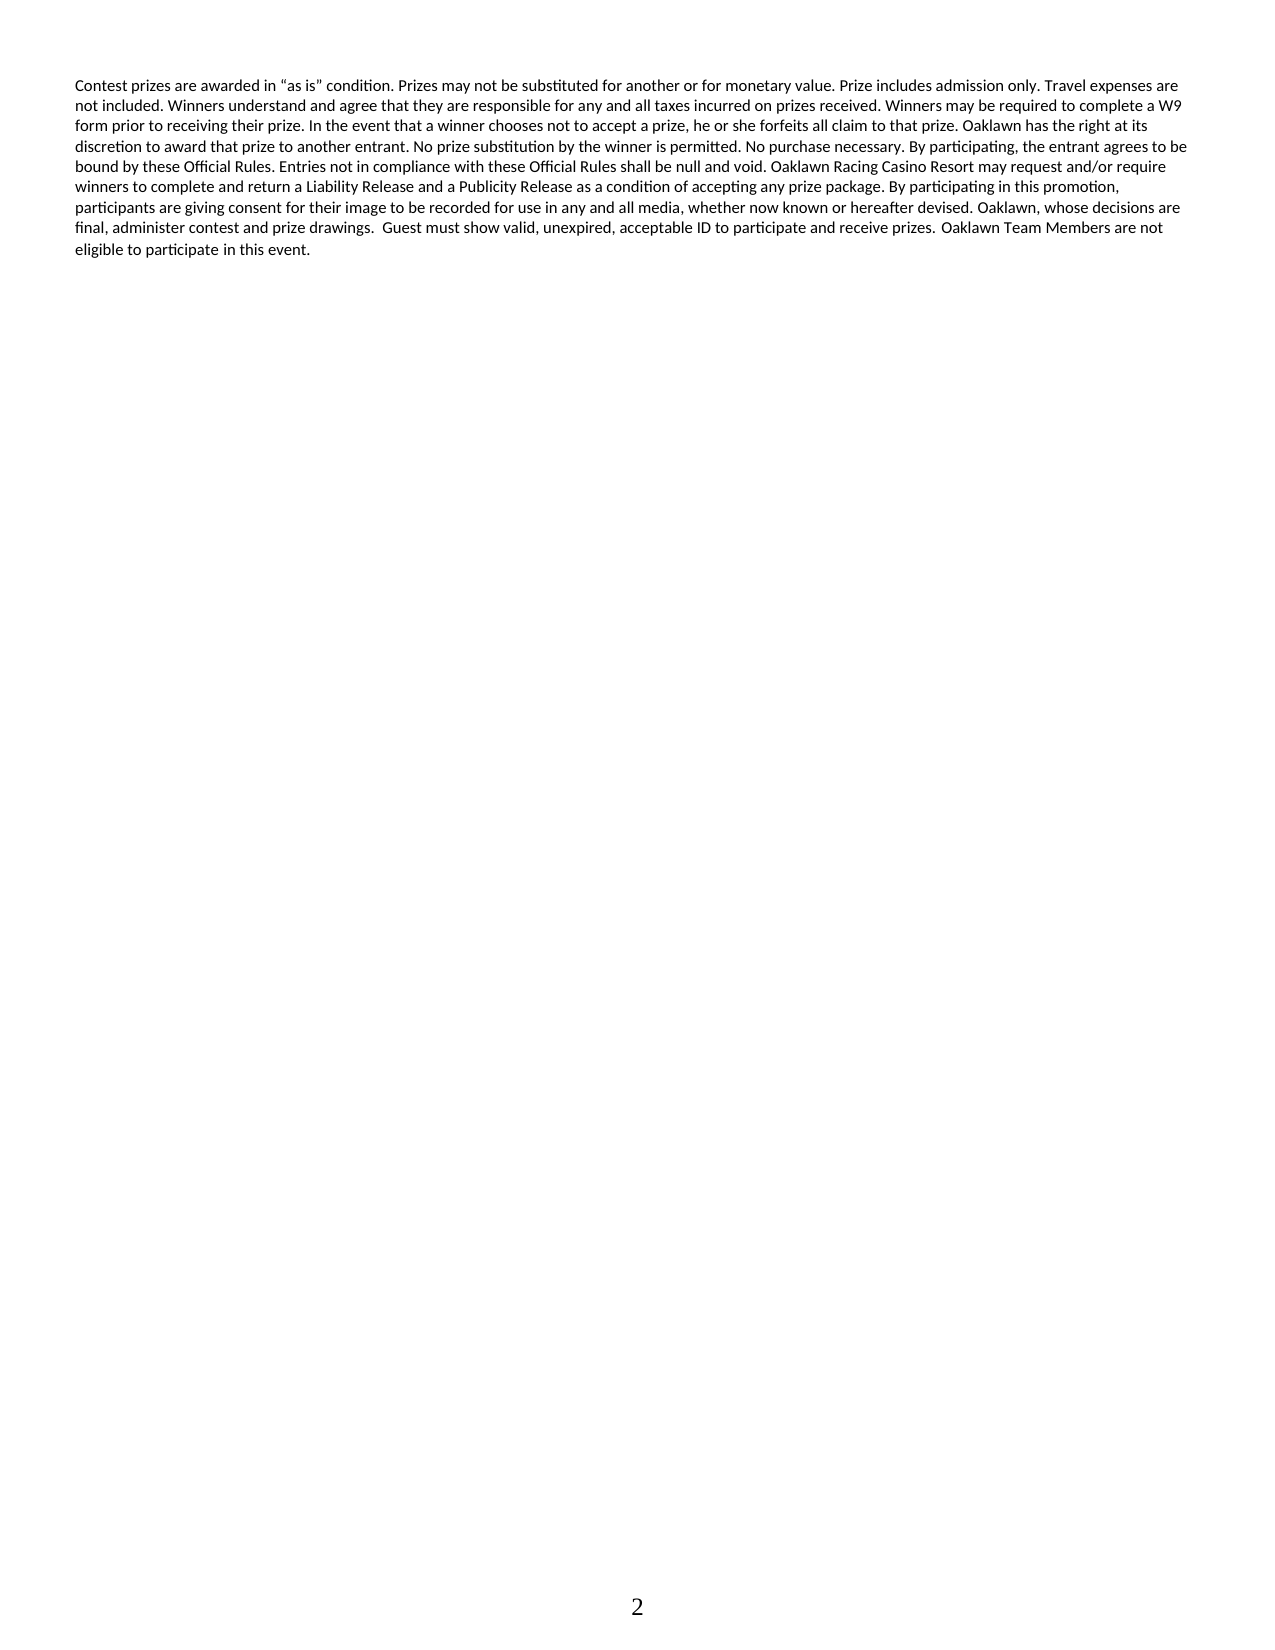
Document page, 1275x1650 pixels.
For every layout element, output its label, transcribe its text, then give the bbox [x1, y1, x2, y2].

text Contest prizes are awarded in “as is” condition. Prizes may not be substituted for another or for monetary value. Prize includes admission only. Travel expenses are not included. Winners understand and agree that they are responsible for any and all taxes incurred on prizes received. Winners may be required to complete a W9 form prior to receiving their prize. In the event that a winner chooses not to accept a prize, he or she forfeits all claim to that prize. Oaklawn has the right at its discretion to award that prize to another entrant. No prize substitution by the winner is permitted. No purchase necessary. By participating, the entrant agrees to be bound by these Official Rules. Entries not in compliance with these Official Rules shall be null and void. Oaklawn Racing Casino Resort may request and/or require winners to complete and return a Liability Release and a Publicity Release as a condition of accepting any prize package. By participating in this promotion, participants are giving consent for their image to be recorded for use in any and all media, whether now known or hereafter devised. Oaklawn, whose decisions are final, administer contest and prize drawings. Guest must show valid, unexpired, acceptable ID to participate and receive prizes. Oaklawn Team Members are not eligible to participate in this event. [75, 75, 1200, 260]
